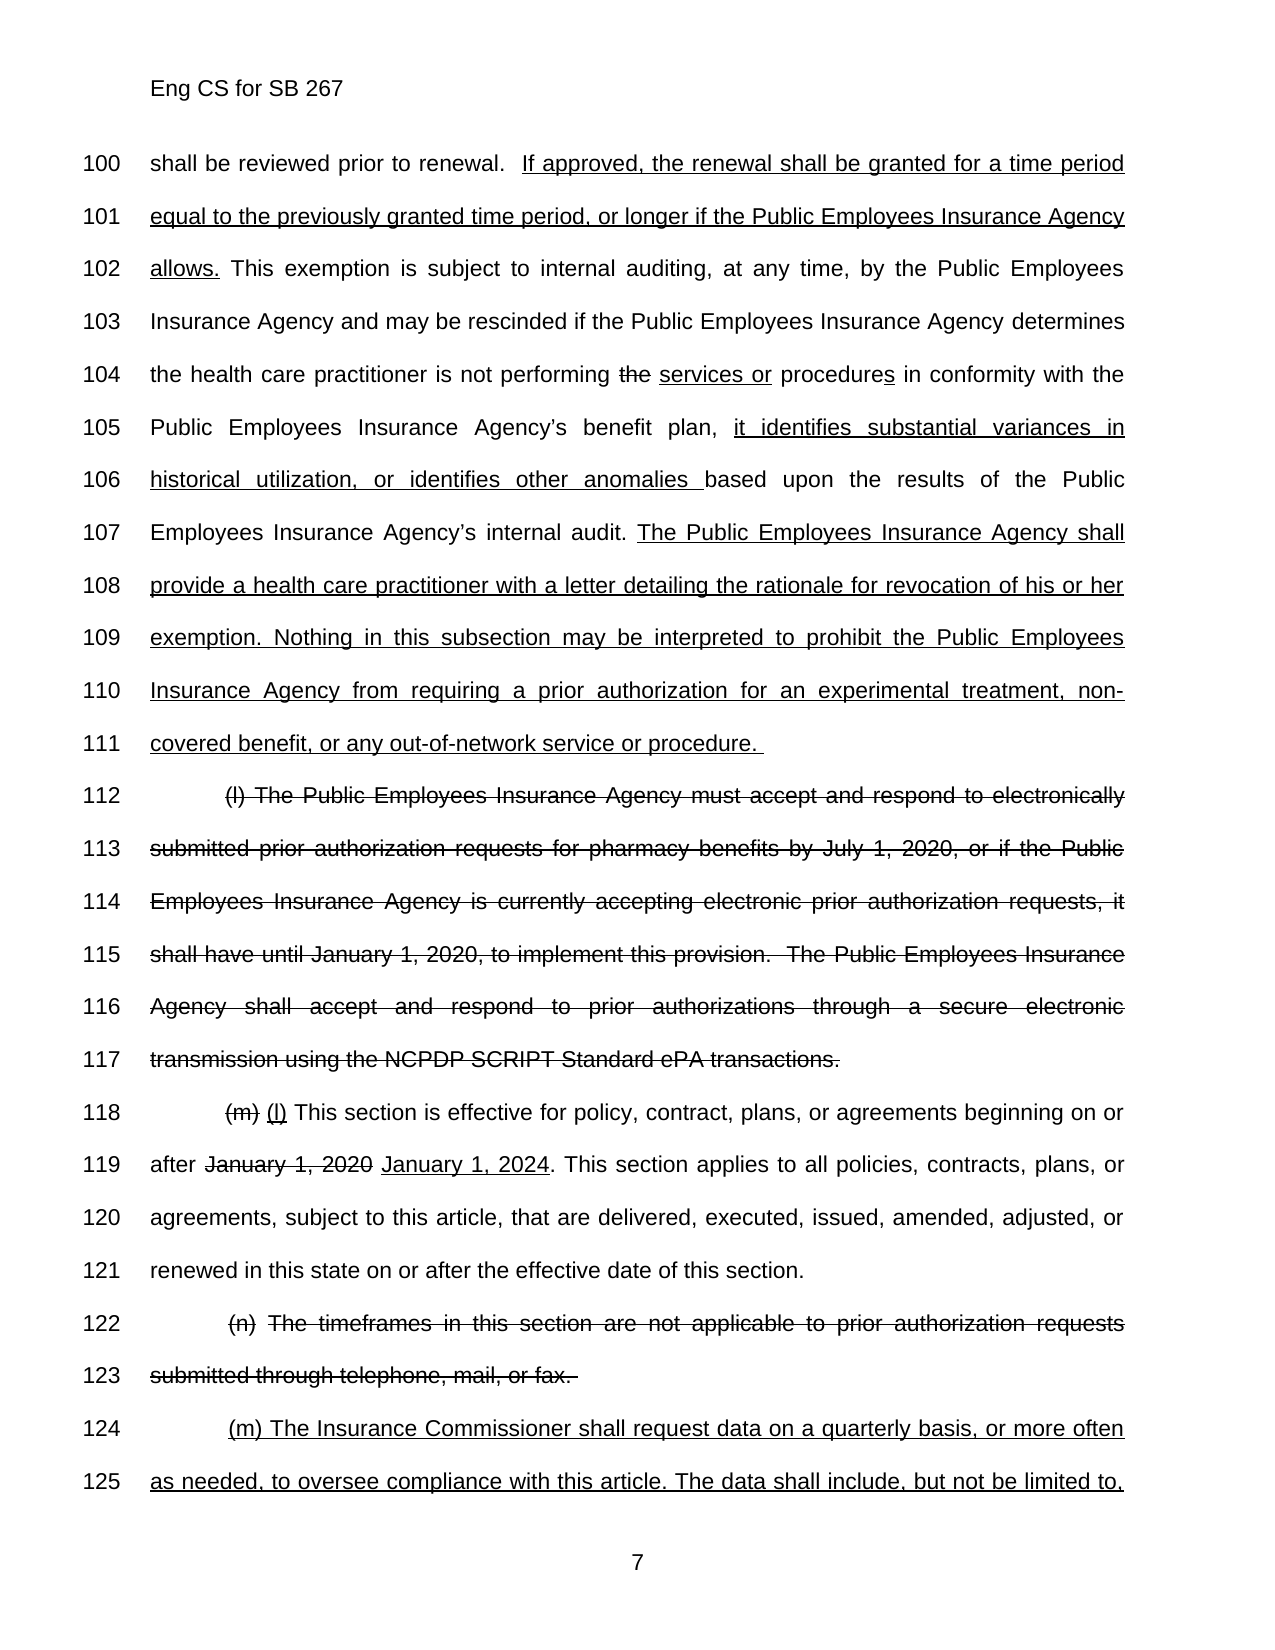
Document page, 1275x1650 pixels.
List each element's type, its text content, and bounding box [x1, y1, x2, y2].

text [150, 150, 1125, 225]
text (l) The Public Employees Insurance Agency must accept and respond to electronically submitted prior authorization requests for pharmacy benefits by July 1, 2020, or if the Public Employees Insurance Agency is currently accepting electronic prior authorization requests, it shall have until January 1, 2020, to implement this provision. The Public Employees Insurance Agency shall accept and respond to prior authorizations through a secure electronic transmission using the NCPDP SCRIPT Standard ePA transactions. [150, 1009, 1125, 1072]
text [150, 1415, 1125, 1494]
text (n) The timeframes in this section are not applicable to prior authorization requests submitted through telephone, mail, or fax. [150, 1309, 1125, 1389]
text (l) The Public Employees Insurance Agency must accept and respond to electronically submitted prior authorization requests for pharmacy benefits by July 1, 2020, or if the Public Employees Insurance Agency is currently accepting electronic prior authorization requests, it shall have until January 1, 2020, to implement this provision. The Public Employees Insurance Agency shall accept and respond to prior authorizations through a secure electronic transmission using the NCPDP SCRIPT Standard ePA transactions. [150, 903, 1125, 955]
text (l) The Public Employees Insurance Agency must accept and respond to electronically submitted prior authorization requests for pharmacy benefits by July 1, 2020, or if the Public Employees Insurance Agency is currently accepting electronic prior authorization requests, it shall have until January 1, 2020, to implement this provision. The Public Employees Insurance Agency shall accept and respond to prior authorizations through a secure electronic transmission using the NCPDP SCRIPT Standard ePA transactions. [150, 956, 1125, 1008]
text (l) The Public Employees Insurance Agency must accept and respond to electronically submitted prior authorization requests for pharmacy benefits by July 1, 2020, or if the Public Employees Insurance Agency is currently accepting electronic prior authorization requests, it shall have until January 1, 2020, to implement this provision. The Public Employees Insurance Agency shall accept and respond to prior authorizations through a secure electronic transmission using the NCPDP SCRIPT Standard ePA transactions. [150, 782, 1125, 902]
text (m) (l) This section is effective for policy, contract, plans, or agreements beginning on or after January 1, 2020 January 1, 2024. This section applies to all policies, contracts, plans, or agreements, subject to this article, that are delivered, executed, issued, amended, adjusted, or renewed in this state on or after the effective date of this section. [150, 1099, 1125, 1283]
